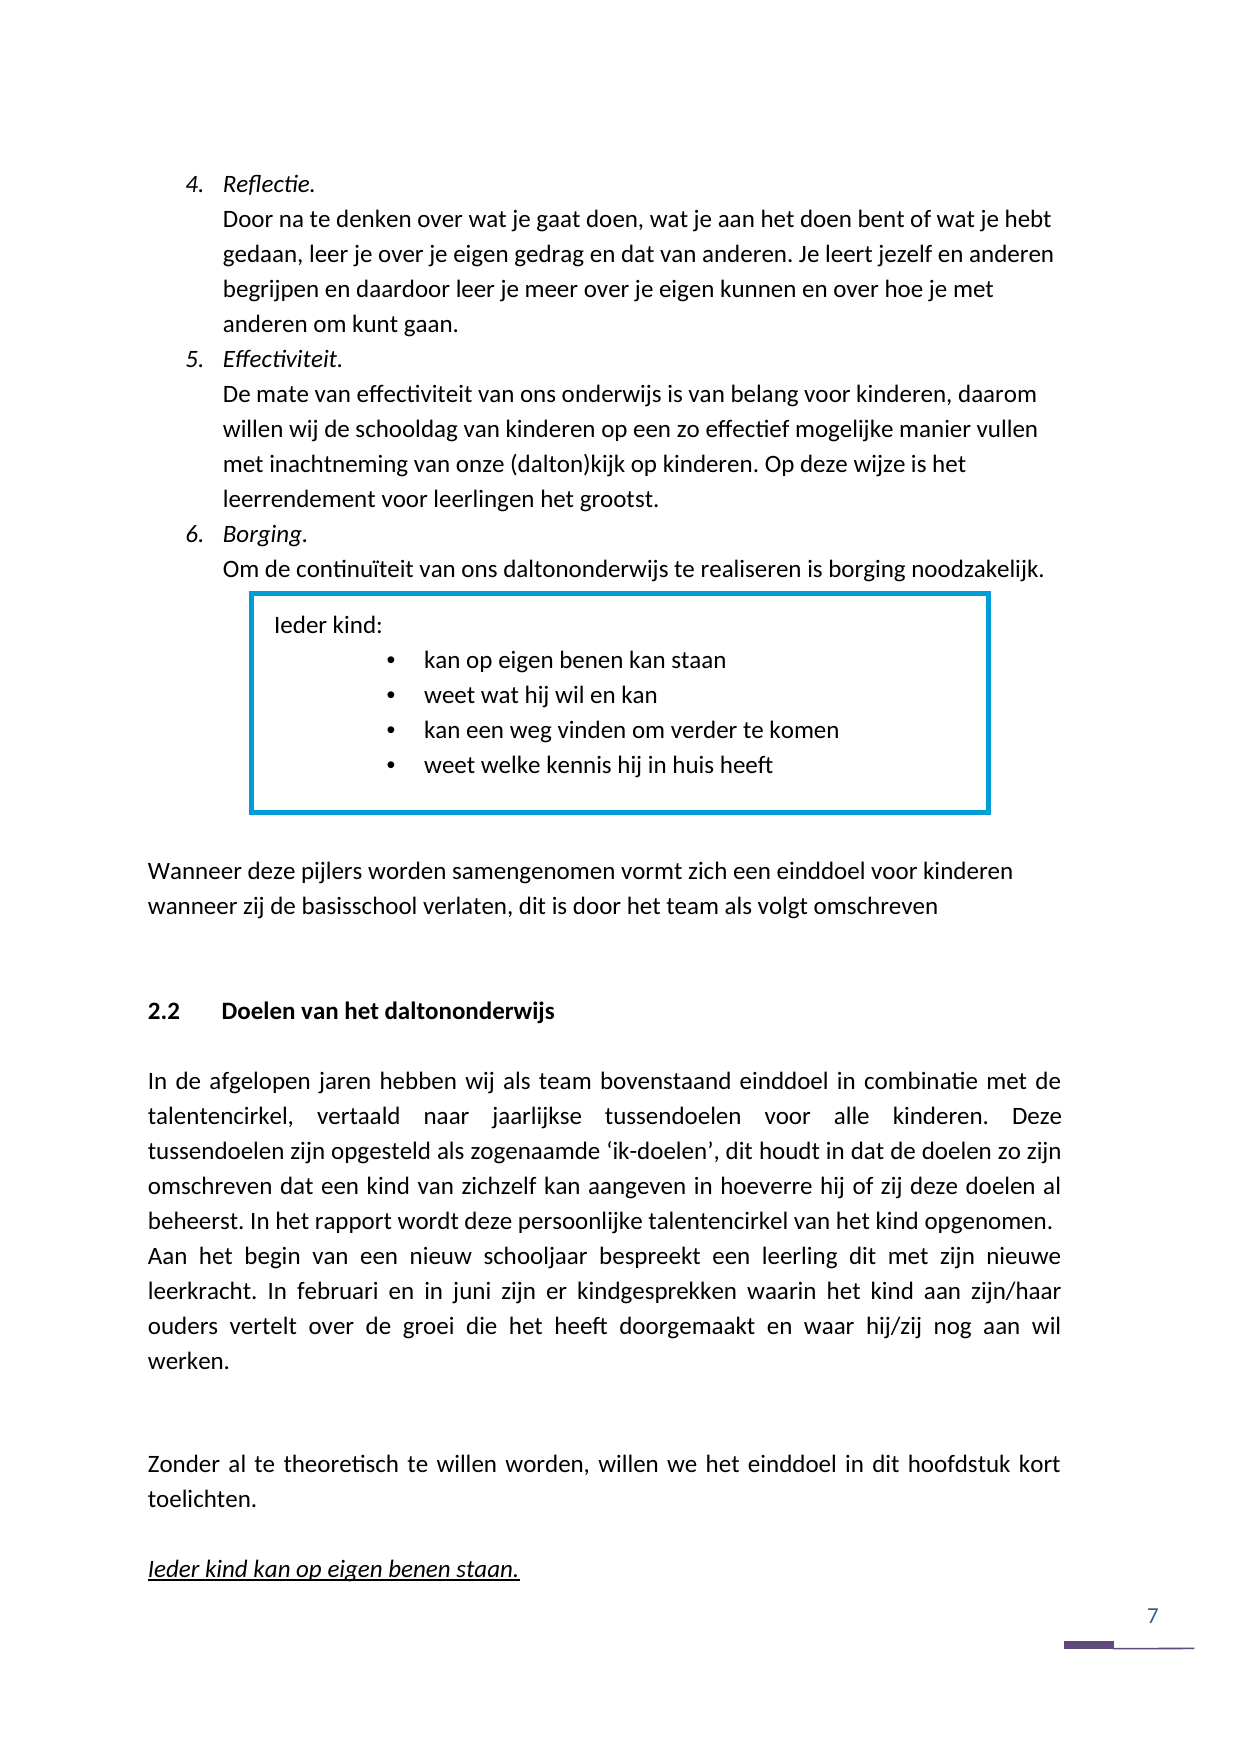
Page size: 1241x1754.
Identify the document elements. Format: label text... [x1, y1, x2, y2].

text Ieder kind kan op eigen benen staan. [148, 1553, 1063, 1584]
text De mate van effectiviteit van ons onderwijs is van belang voor kinderen, daarom willen wij de schooldag van kinderen op een zo effectief mogelijke manier vullen met inachtneming van onze (dalton)kijk op kinderen. Op deze wijze is het leerrendement voor leerlingen het grootst. [223, 378, 1063, 513]
list Effectiviteit. [185, 343, 1063, 373]
list Reflectie. [185, 168, 1063, 198]
text Aan het begin van een nieuw schooljaar bespreekt een leerling dit met zijn nieuwe leerkracht. In februari en in juni zijn er kindgesprekken waarin het kind aan zijn/haar ouders vertelt over de groei die het heeft doorgemaakt en waar hij/zij nog aan wil werken. [148, 1240, 1063, 1376]
text 2.2 Doelen van het daltononderwijs [148, 995, 1063, 1026]
text Zonder al te theoretisch te willen worden, willen we het einddoel in dit hoofdstuk kort toelichten. [148, 1448, 1063, 1514]
list Wanneer deze pijlers worden samengenomen vormt zich een einddoel voor kinderen wanneer zij de basisschool verlaten, dit is door het team als volgt omschreven [148, 855, 1063, 921]
text In de afgelopen jaren hebben wij als team bovenstaand einddoel in combinatie met de talentencirkel, vertaald naar jaarlijkse tussendoelen voor alle kinderen. Deze tussendoelen zijn opgesteld als zogenaamde ‘ik-doelen’, dit houdt in dat de doelen zo zijn omschreven dat een kind van zichzelf kan aangeven in hoeverre hij of zij deze doelen al beheerst. In het rapport wordt deze persoonlijke talentencirkel van het kind opgenomen. [148, 1065, 1063, 1236]
list Borging. Om de continuïteit van ons daltononderwijs te realiseren is borging noodzakelijk. [185, 518, 1063, 686]
text Door na te denken over wat je gaat doen, wat je aan het doen bent of wat je hebt gedaan, leer je over je eigen gedrag en dat van anderen. Je leert jezelf en anderen begrijpen en daardoor leer je meer over je eigen kunnen en over hoe je met anderen om kunt gaan. [223, 203, 1063, 338]
